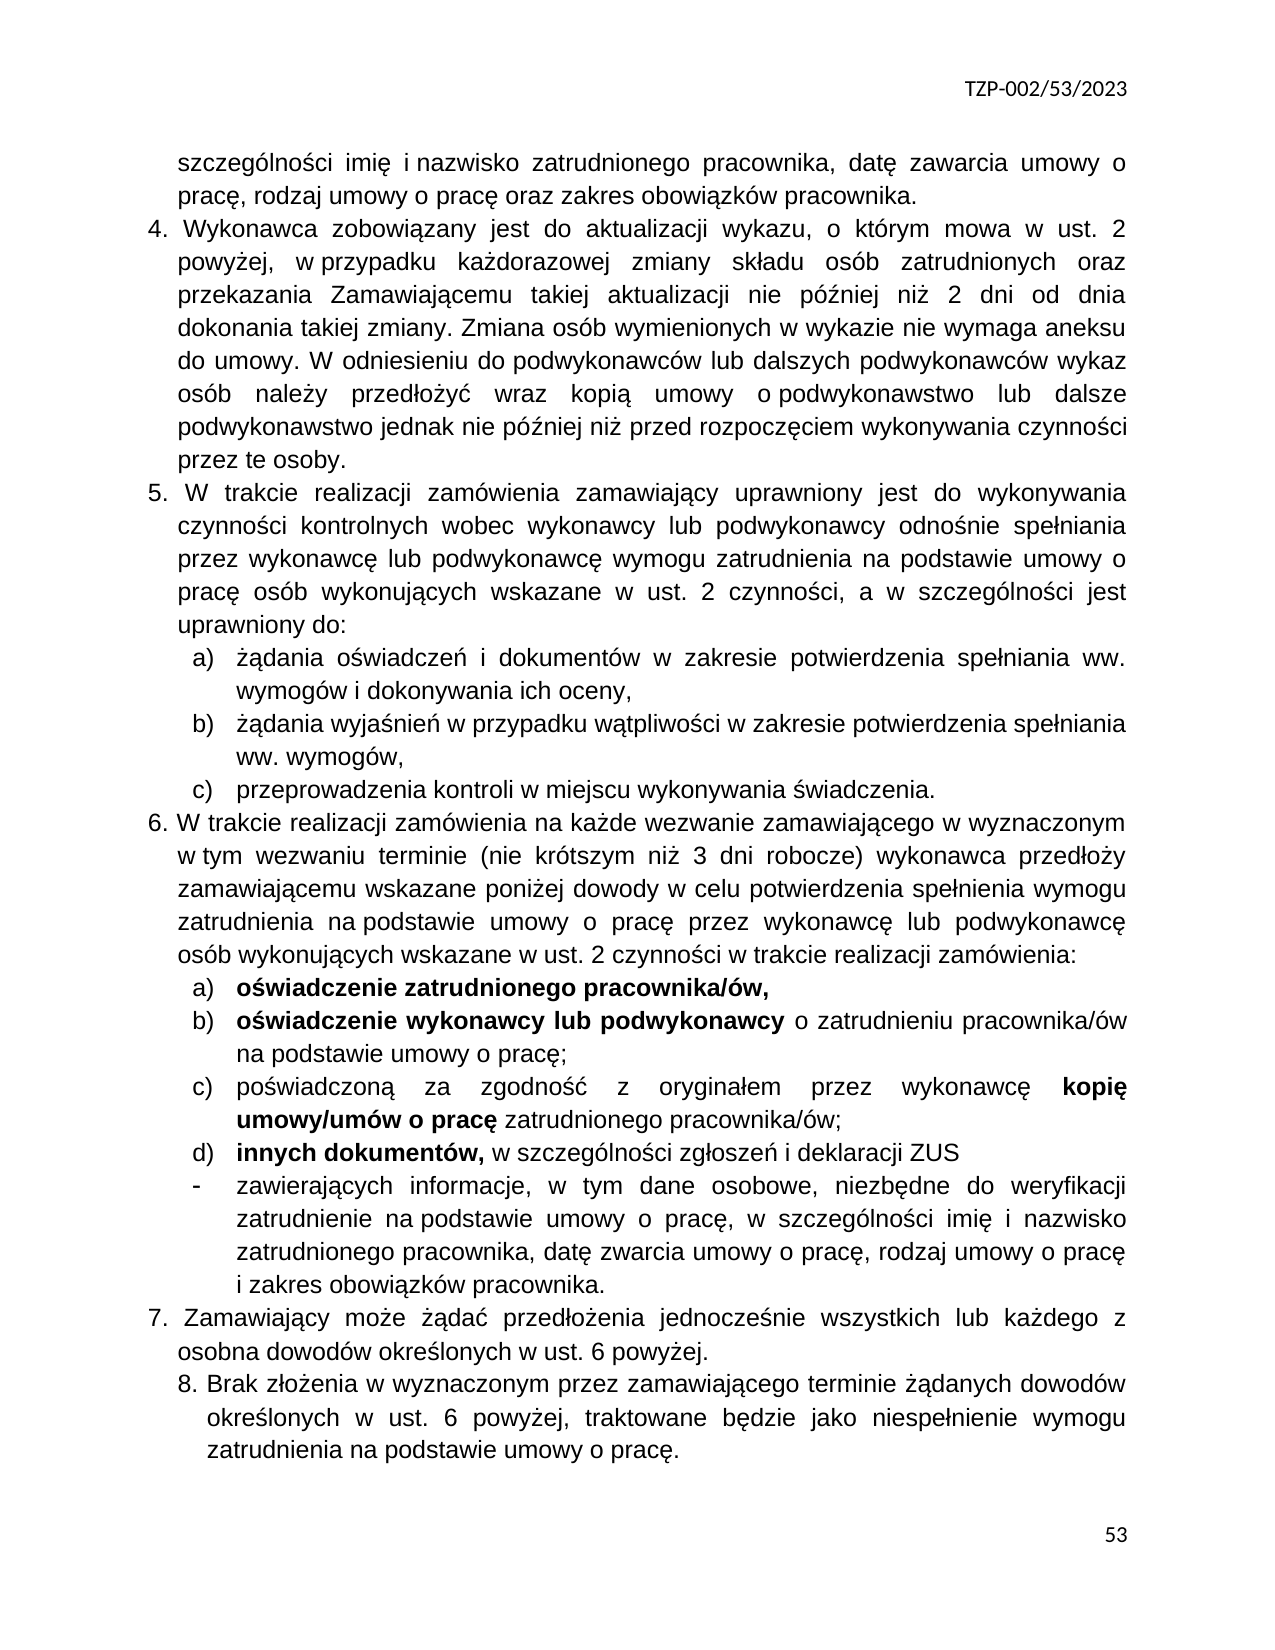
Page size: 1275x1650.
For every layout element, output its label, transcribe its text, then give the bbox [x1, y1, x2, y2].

list poświadczoną za zgodność z oryginałem przez wykonawcę kopię umowy/umów o pracę zatrudnionego pracownika/ów; [192, 1072, 1127, 1134]
list 7. Zamawiający może żądać przedłożenia jednocześnie wszystkich lub każdego z osobna dowodów określonych w ust. 6 powyżej. [148, 1303, 1127, 1365]
list 8. Brak złożenia w wyznaczonym przez zamawiającego terminie żądanych dowodów określonych w ust. 6 powyżej, traktowane będzie jako niespełnienie wymogu zatrudnienia na podstawie umowy o pracę. [177, 1369, 1127, 1464]
list oświadczenie wykonawcy lub podwykonawcy o zatrudnieniu pracownika/ów na podstawie umowy o pracę; [192, 1006, 1127, 1068]
list 6. W trakcie realizacji zamówienia na każde wezwanie zamawiającego w wyznaczonym w tym wezwaniu terminie (nie krótszym niż 3 dni robocze) wykonawca przedłoży zamawiającemu wskazane poniżej dowody w celu potwierdzenia spełnienia wymogu zatrudnienia na podstawie umowy o pracę przez wykonawcę lub podwykonawcę osób wykonujących wskazane w ust. 2 czynności w trakcie realizacji zamówienia: [148, 808, 1127, 969]
list 4. Wykonawca zobowiązany jest do aktualizacji wykazu, o którym mowa w ust. 2 powyżej, w przypadku każdorazowej zmiany składu osób zatrudnionych oraz przekazania Zamawiającemu takiej aktualizacji nie później niż 2 dni od dnia dokonania takiej zmiany. Zmiana osób wymienionych w wykazie nie wymaga aneksu do umowy. W odniesieniu do podwykonawców lub dalszych podwykonawców wykaz osób należy przedłożyć wraz kopią umowy o podwykonawstwo lub dalsze podwykonawstwo jednak nie później niż przed rozpoczęciem wykonywania czynności przez te osoby. [148, 214, 1127, 473]
list 5. W trakcie realizacji zamówienia zamawiający uprawniony jest do wykonywania czynności kontrolnych wobec wykonawcy lub podwykonawcy odnośnie spełniania przez wykonawcę lub podwykonawcę wymogu zatrudnienia na podstawie umowy o pracę osób wykonujących wskazane w ust. 2 czynności, a w szczególności jest uprawniony do: [148, 478, 1127, 639]
list oświadczenie zatrudnionego pracownika/ów, [192, 973, 1127, 1002]
list żądania wyjaśnień w przypadku wątpliwości w zakresie potwierdzenia spełniania ww. wymogów, [192, 709, 1127, 771]
list zawierających informacje, w tym dane osobowe, niezbędne do weryfikacji zatrudnienie na podstawie umowy o pracę, w szczególności imię i nazwisko zatrudnionego pracownika, datę zwarcia umowy o pracę, rodzaj umowy o pracę i zakres obowiązków pracownika. [192, 1171, 1127, 1299]
list innych dokumentów, w szczególności zgłoszeń i deklaracji ZUS [192, 1138, 1127, 1167]
list przeprowadzenia kontroli w miejscu wykonywania świadczenia. [192, 775, 1127, 804]
list żądania oświadczeń i dokumentów w zakresie potwierdzenia spełniania ww. wymogów i dokonywania ich oceny, [192, 643, 1127, 705]
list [148, 148, 1127, 209]
